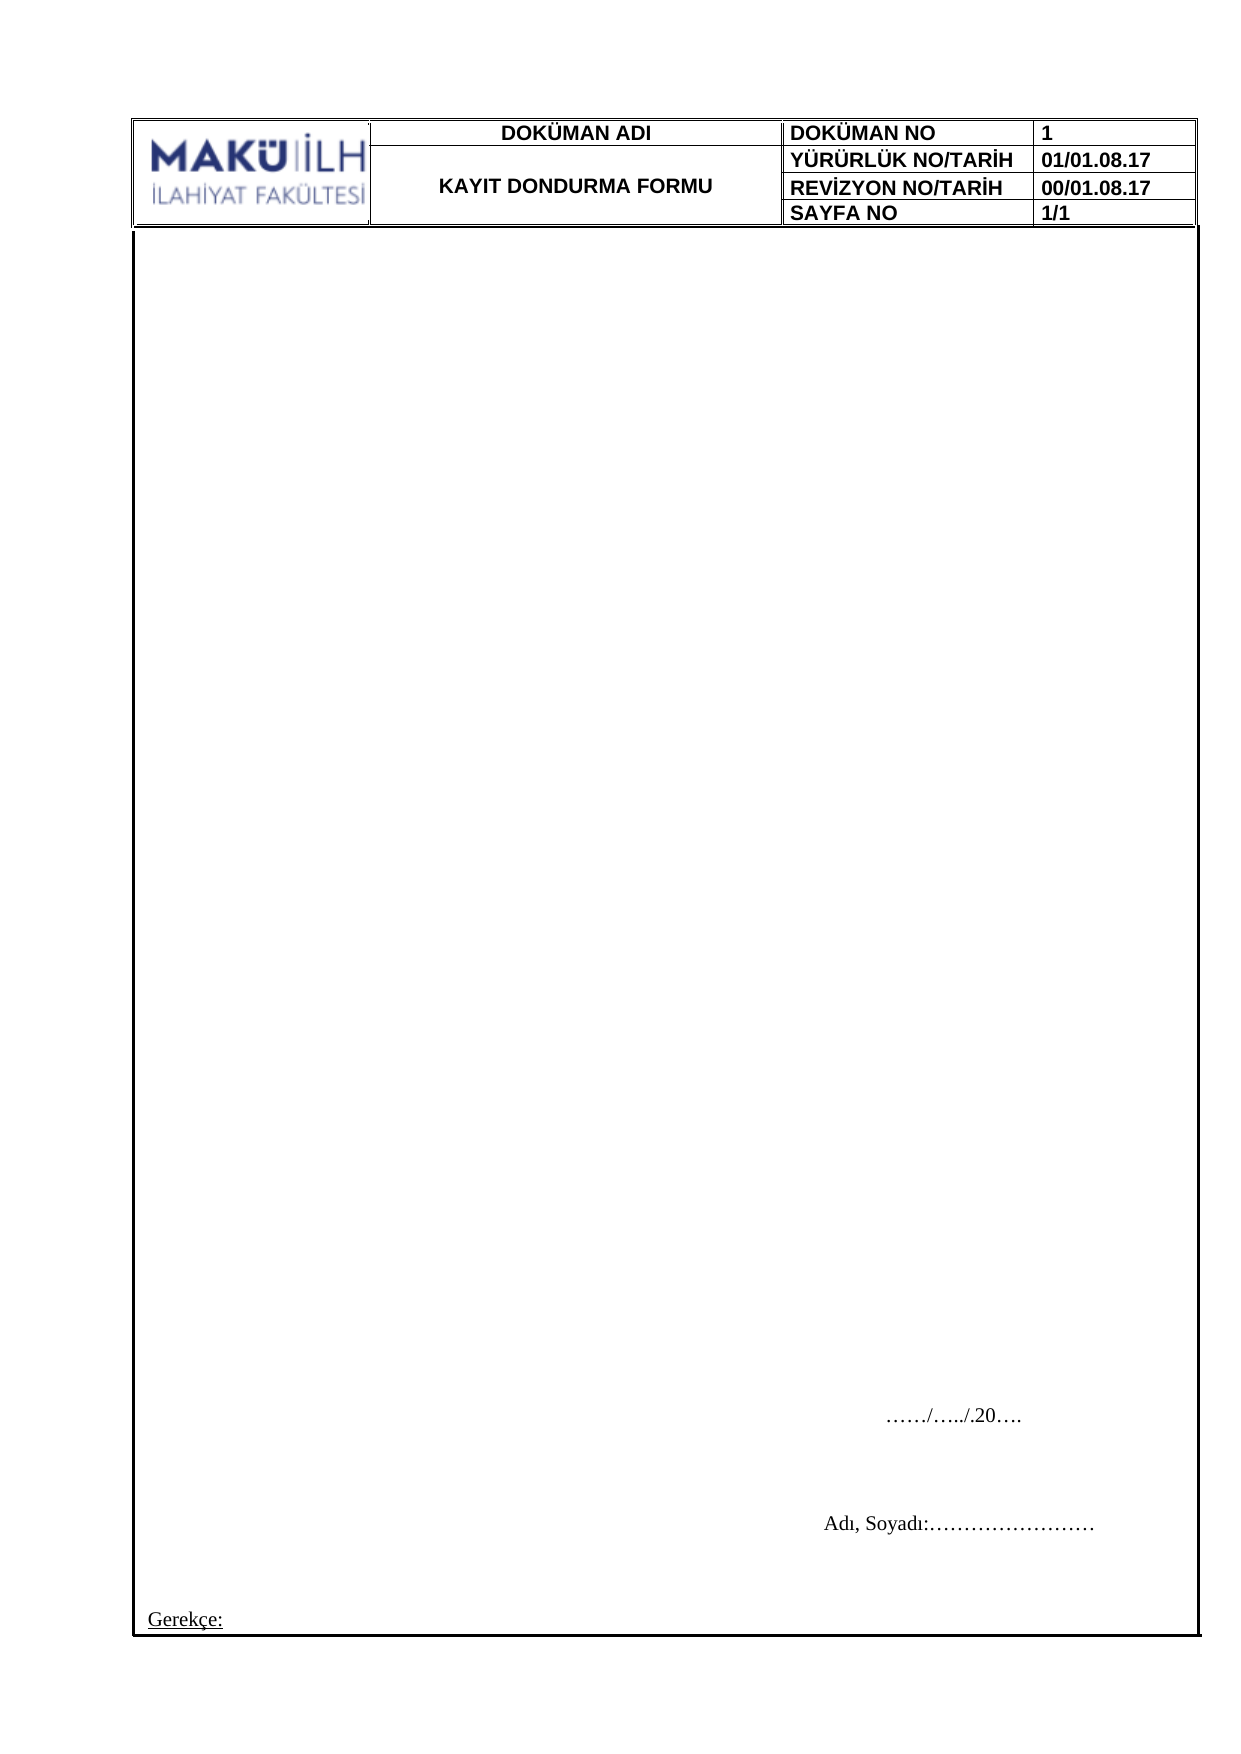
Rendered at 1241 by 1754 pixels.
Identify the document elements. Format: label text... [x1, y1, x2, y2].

picture [140, 125, 370, 220]
text Gerekçe: [148, 1607, 1181, 1631]
text Adı, Soyadı:…………………… [664, 1511, 1181, 1535]
text ……/…../.20…. [885, 1403, 1181, 1427]
